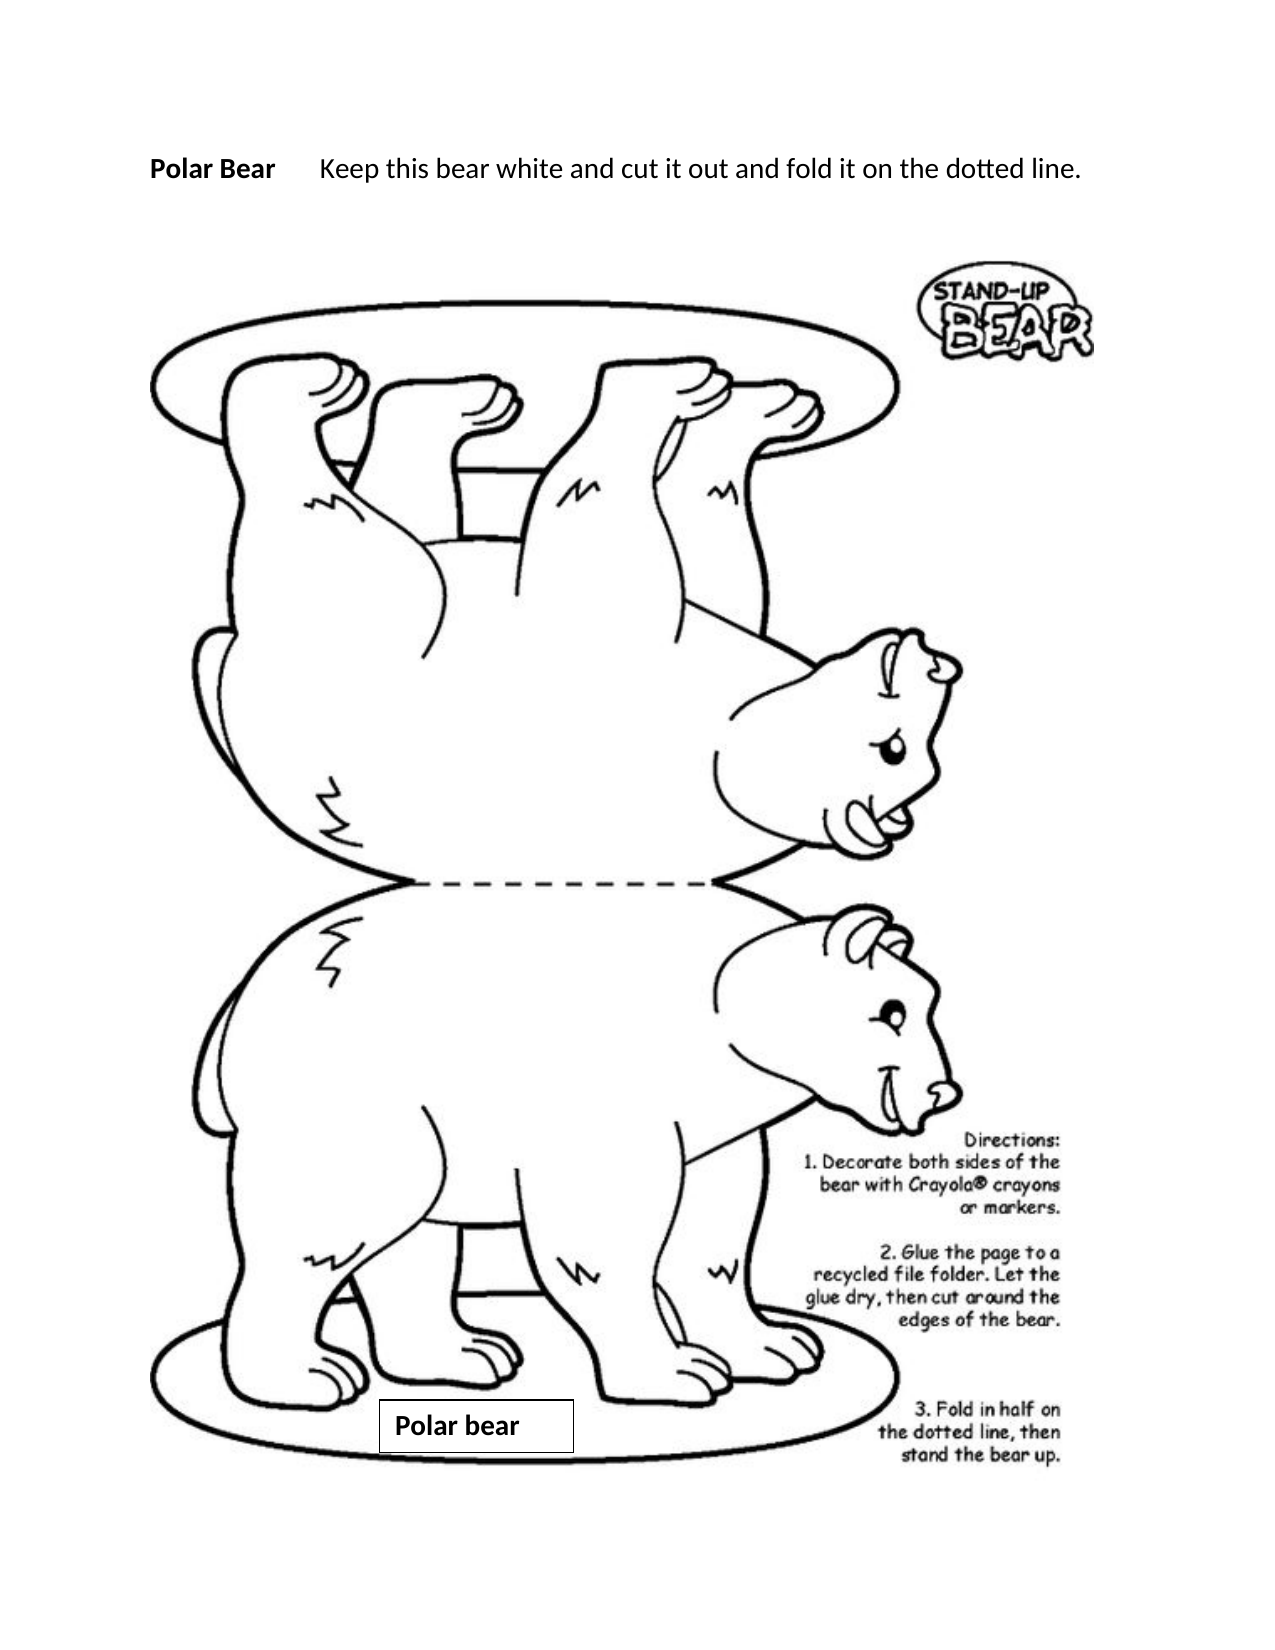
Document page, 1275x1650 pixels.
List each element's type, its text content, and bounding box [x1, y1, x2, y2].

text Polar Bear Keep this bear white and cut it out and fold it on the dotted line. [150, 150, 1125, 186]
picture [150, 260, 1094, 1484]
